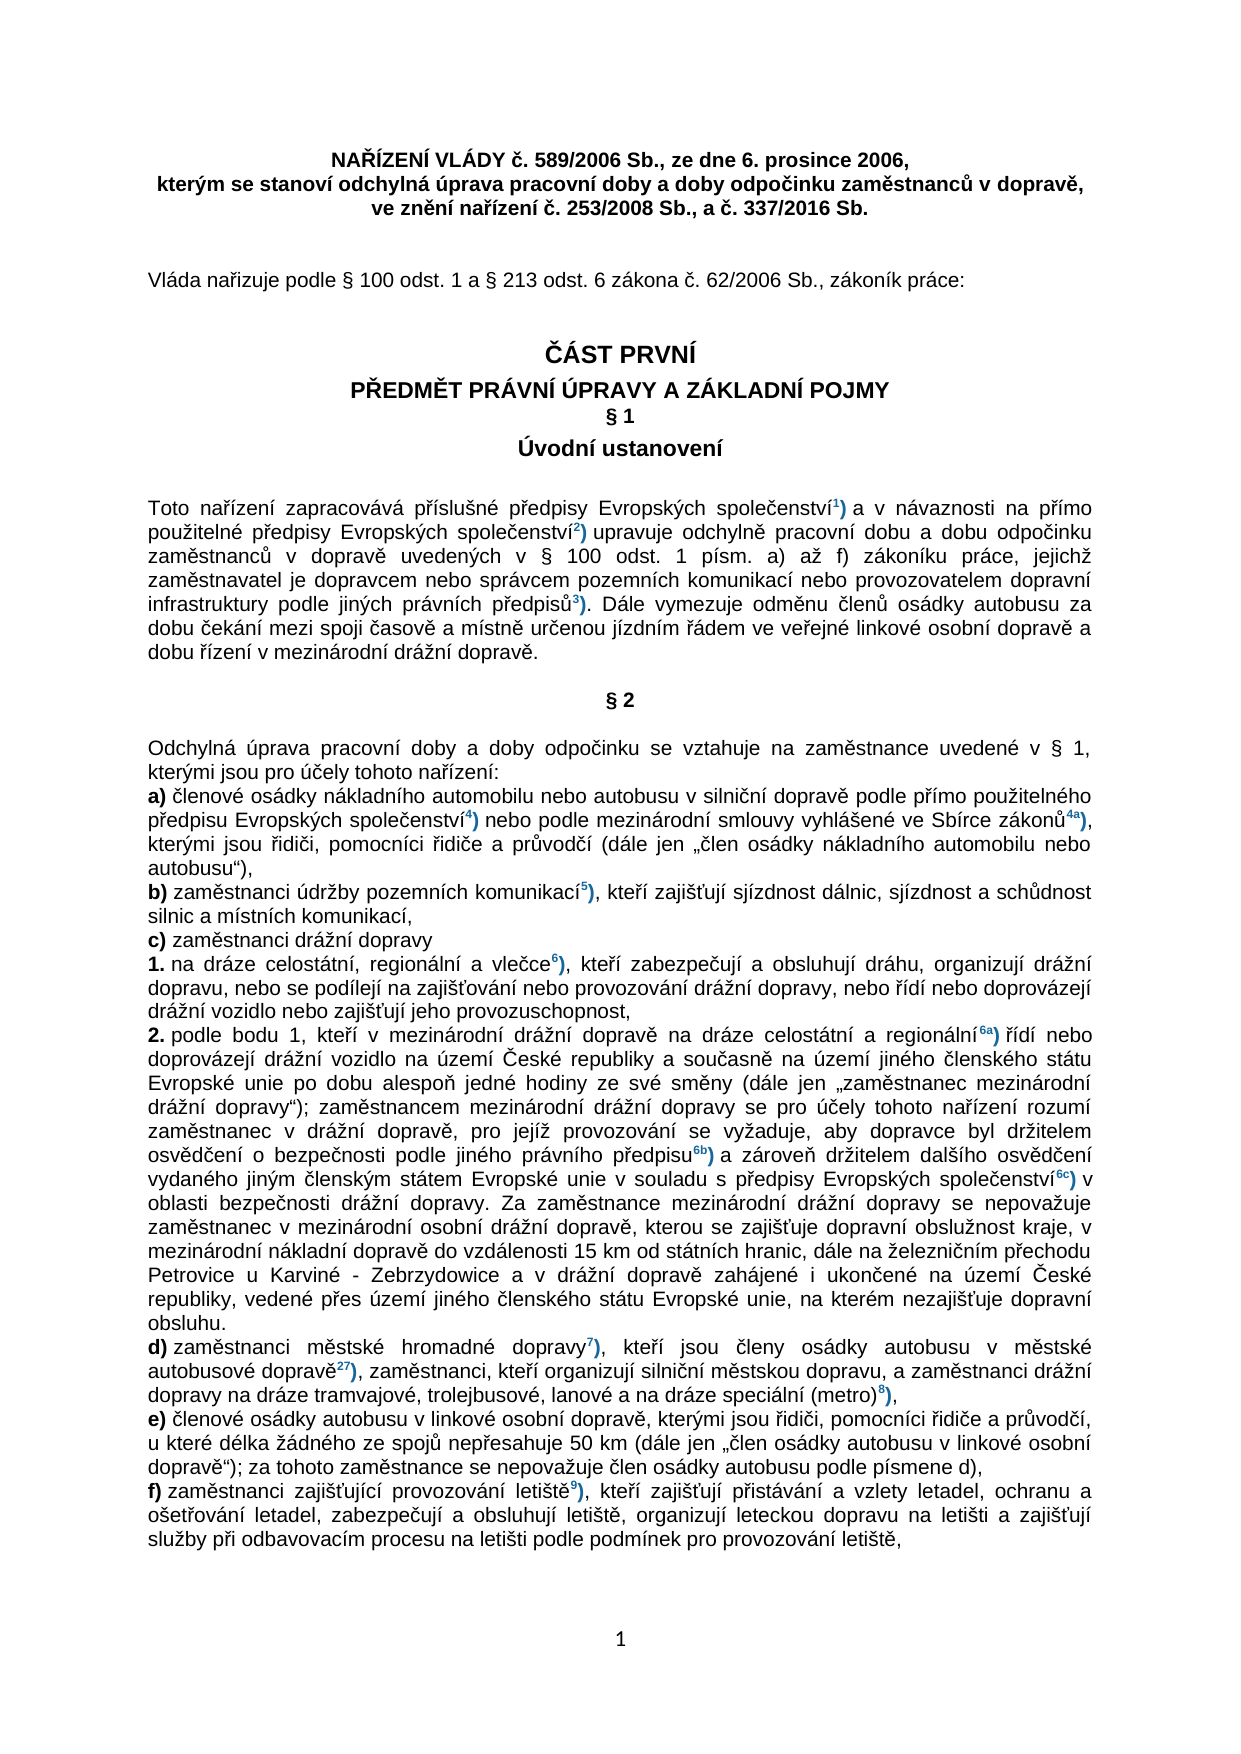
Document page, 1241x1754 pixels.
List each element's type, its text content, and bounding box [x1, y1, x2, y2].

text Toto nařízení zapracovává příslušné předpisy Evropských společenství1) a v návaznosti na přímo použitelné předpisy Evropských společenství2) upravuje odchylně pracovní dobu a dobu odpočinku zaměstnanců v dopravě uvedených v § 100 odst. 1 písm. a) až f) zákoníku práce, jejichž zaměstnavatel je dopravcem nebo správcem pozemních komunikací nebo provozovatelem dopravní infrastruktury podle jiných právních předpisů3). Dále vymezuje odměnu členů osádky autobusu za dobu čekání mezi spoji časově a místně určenou jízdním řádem ve veřejné linkové osobní dopravě a dobu řízení v mezinárodní drážní dopravě. [148, 496, 1093, 664]
text Vláda nařizuje podle § 100 odst. 1 a § 213 odst. 6 zákona č. 62/2006 Sb., zákoník práce: [148, 267, 1093, 291]
text kterým se stanoví odchylná úprava pracovní doby a doby odpočinku zaměstnanců v dopravě, [148, 172, 1093, 196]
text ve znění nařízení č. 253/2008 Sb., a č. 337/2016 Sb. [148, 196, 1093, 219]
text 1. na dráze celostátní, regionální a vlečce6), kteří zabezpečují a obsluhují dráhu, organizují drážní dopravu, nebo se podílejí na zajišťování nebo provozování drážní dopravy, nebo řídí nebo doprovázejí drážní vozidlo nebo zajišťují jeho provozuschopnost, [148, 951, 1093, 1023]
text § 1 [148, 403, 1093, 427]
text e) členové osádky autobusu v linkové osobní dopravě, kterými jsou řidiči, pomocníci řidiče a průvodčí, u které délka žádného ze spojů nepřesahuje 50 km (dále jen „člen osádky autobusu v linkové osobní dopravě“); za tohoto zaměstnance se nepovažuje člen osádky autobusu podle písmene d), [148, 1407, 1093, 1478]
text a) členové osádky nákladního automobilu nebo autobusu v silniční dopravě podle přímo použitelného předpisu Evropských společenství4) nebo podle mezinárodní smlouvy vyhlášené ve Sbírce zákonů4a), kterými jsou řidiči, pomocníci řidiče a průvodčí (dále jen „člen osádky nákladního automobilu nebo autobusu“), [148, 784, 1093, 879]
text § 2 [148, 688, 1093, 712]
text Úvodní ustanovení [148, 427, 1093, 462]
text c) zaměstnanci drážní dopravy [148, 927, 1093, 951]
text 2. podle bodu 1, kteří v mezinárodní drážní dopravě na dráze celostátní a regionální6a) řídí nebo doprovázejí drážní vozidlo na území České republiky a současně na území jiného členského státu Evropské unie po dobu alespoň jedné hodiny ze své směny (dále jen „zaměstnanec mezinárodní drážní dopravy“); zaměstnancem mezinárodní drážní dopravy se pro účely tohoto nařízení rozumí zaměstnanec v drážní dopravě, pro jejíž provozování se vyžaduje, aby dopravce byl držitelem osvědčení o bezpečnosti podle jiného právního předpisu6b) a zároveň držitelem dalšího osvědčení vydaného jiným členským státem Evropské unie v souladu s předpisy Evropských společenství6c) v oblasti bezpečnosti drážní dopravy. Za zaměstnance mezinárodní drážní dopravy se nepovažuje zaměstnanec v mezinárodní osobní drážní dopravě, kterou se zajišťuje dopravní obslužnost kraje, v mezinárodní nákladní dopravě do vzdálenosti 15 km od státních hranic, dále na železničním přechodu Petrovice u Karviné - Zebrzydowice a v drážní dopravě zahájené i ukončené na území České republiky, vedené přes území jiného členského státu Evropské unie, na kterém nezajišťuje dopravní obsluhu. [148, 1023, 1093, 1335]
text b) zaměstnanci údržby pozemních komunikací5), kteří zajišťují sjízdnost dálnic, sjízdnost a schůdnost silnic a místních komunikací, [148, 879, 1093, 927]
text f) zaměstnanci zajišťující provozování letiště9), kteří zajišťují přistávání a vzlety letadel, ochranu a ošetřování letadel, zabezpečují a obsluhují letiště, organizují leteckou dopravu na letišti a zajišťují služby při odbavovacím procesu na letišti podle podmínek pro provozování letiště, [148, 1478, 1093, 1550]
text ČÁST PRVNÍ [148, 340, 1093, 369]
text NAŘÍZENÍ VLÁDY č. 589/2006 Sb., ze dne 6. prosince 2006, [148, 148, 1093, 172]
text d) zaměstnanci městské hromadné dopravy7), kteří jsou členy osádky autobusu v městské autobusové dopravě27), zaměstnanci, kteří organizují silniční městskou dopravu, a zaměstnanci drážní dopravy na dráze tramvajové, trolejbusové, lanové a na dráze speciální (metro)8), [148, 1335, 1093, 1407]
text PŘEDMĚT PRÁVNÍ ÚPRAVY A ZÁKLADNÍ POJMY [148, 369, 1093, 403]
text Odchylná úprava pracovní doby a doby odpočinku se vztahuje na zaměstnance uvedené v § 1, kterými jsou pro účely tohoto nařízení: [148, 736, 1093, 784]
